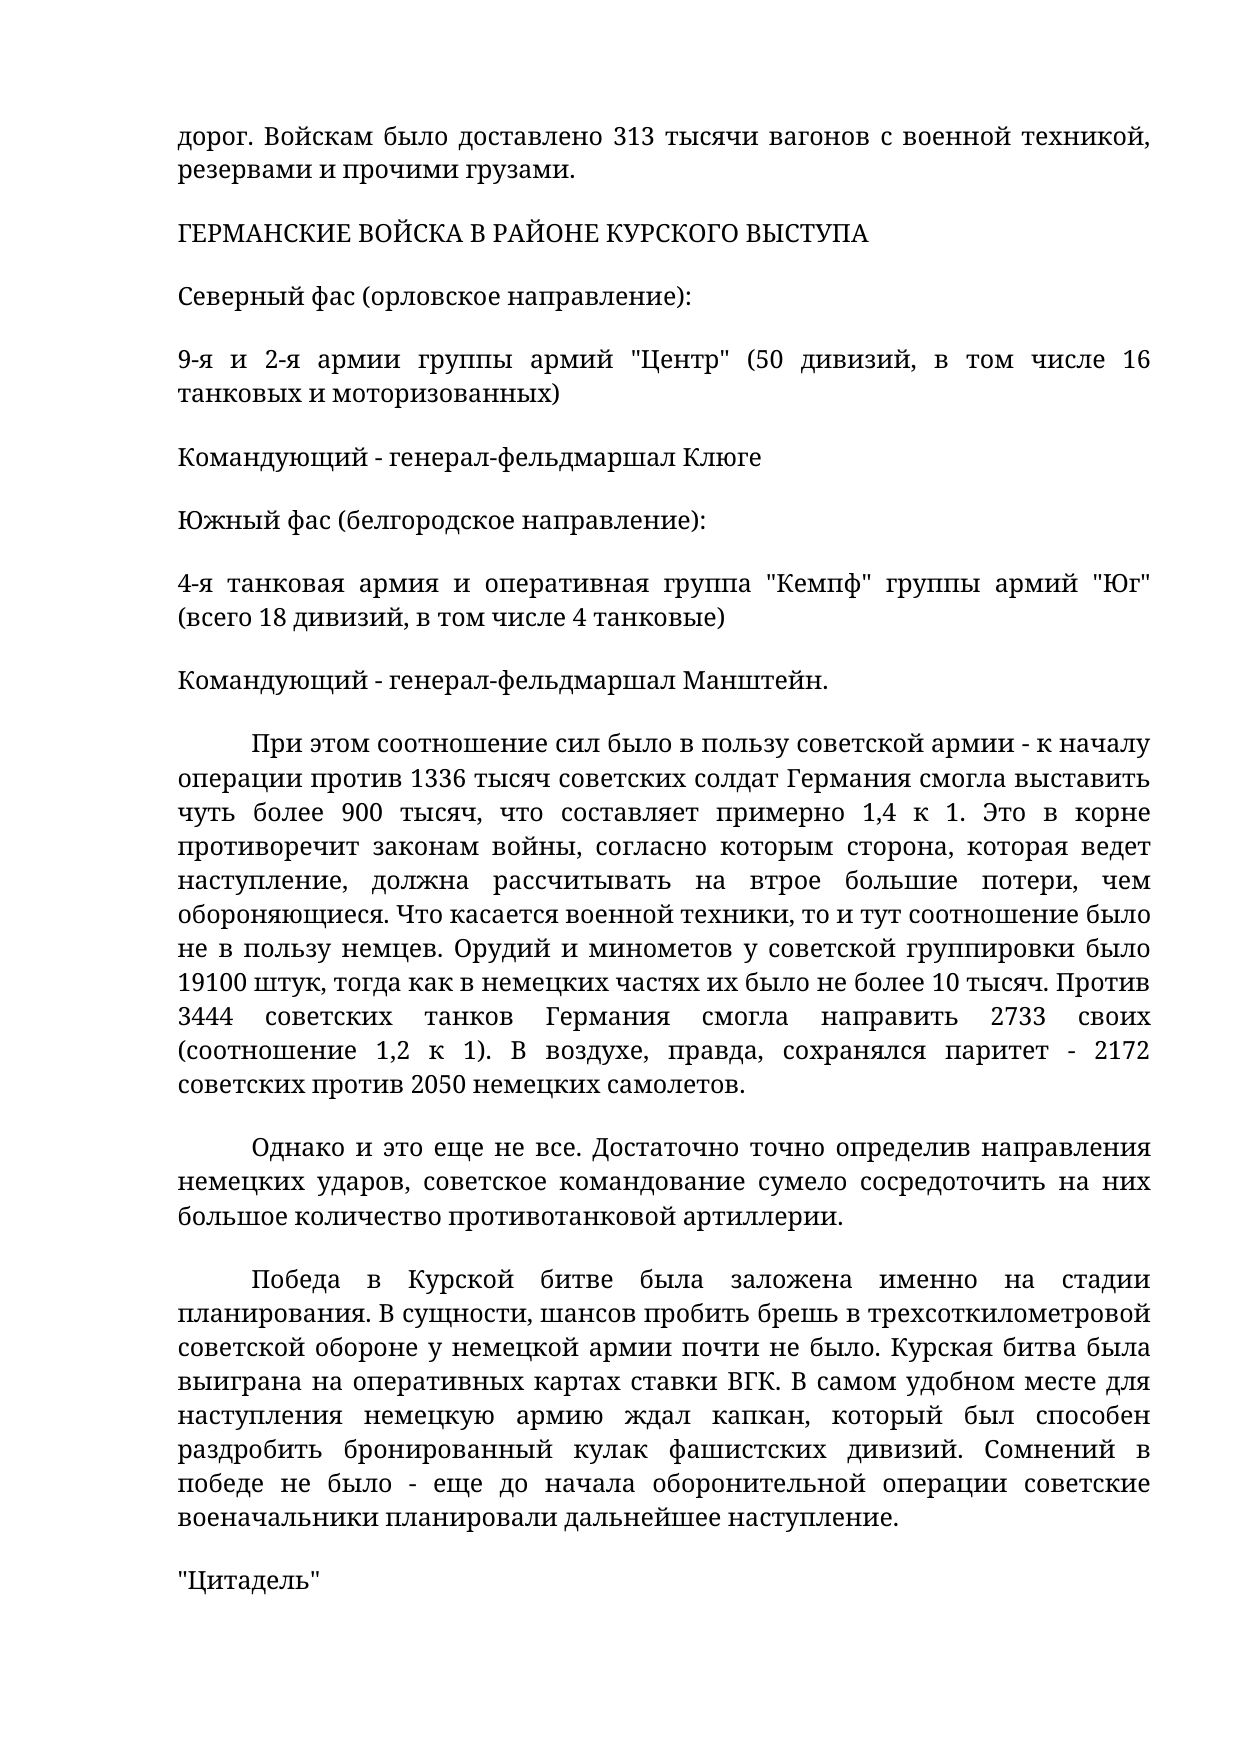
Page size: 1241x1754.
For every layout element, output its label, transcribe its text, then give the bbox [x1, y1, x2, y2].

text Командующий - генерал-фельдмаршал Манштейн. [177, 663, 1152, 697]
text Командующий - генерал-фельдмаршал Клюге [177, 439, 1152, 473]
text Победа в Курской битве была заложена именно на стадии планирования. В сущности, шансов пробить брешь в трехсоткилометровой советской обороне у немецкой армии почти не было. Курская битва была выиграна на оперативных картах ставки ВГК. В самом удобном месте для наступления немецкую армию ждал капкан, который был способен раздробить бронированный кулак фашистских дивизий. Сомнений в победе не было - еще до начала оборонительной операции советские военачальники планировали дальнейшее наступление. [177, 1261, 1152, 1534]
text Северный фас (орловское направление): [177, 279, 1152, 313]
text ГЕРМАНСКИЕ ВОЙСКА В РАЙОНЕ КУРСКОГО ВЫСТУПА [177, 215, 1152, 249]
text "Цитадель" [177, 1563, 1152, 1597]
text 4-я танковая армия и оперативная группа "Кемпф" группы армий "Юг" (всего 18 дивизий, в том числе 4 танковые) [177, 566, 1152, 634]
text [177, 118, 1152, 186]
text 9-я и 2-я армии группы армий "Центр" (50 дивизий, в том числе 16 танковых и моторизованных) [177, 342, 1152, 410]
text Однако и это еще не все. Достаточно точно определив направления немецких ударов, советское командование сумело сосредоточить на них большое количество противотанковой артиллерии. [177, 1130, 1152, 1232]
text При этом соотношение сил было в пользу советской армии - к началу операции против 1336 тысяч советских солдат Германия смогла выставить чуть более 900 тысяч, что составляет примерно 1,4 к 1. Это в корне противоречит законам войны, согласно которым сторона, которая ведет наступление, должна рассчитывать на втрое большие потери, чем обороняющиеся. Что касается военной техники, то и тут соотношение было не в пользу немцев. Орудий и минометов у советской группировки было 19100 штук, тогда как в немецких частях их было не более 10 тысяч. Против 3444 советских танков Германия смогла направить 2733 своих (соотношение 1,2 к 1). В воздухе, правда, сохранялся паритет - 2172 советских против 2050 немецких самолетов. [177, 726, 1152, 1101]
text Южный фас (белгородское направление): [177, 502, 1152, 536]
